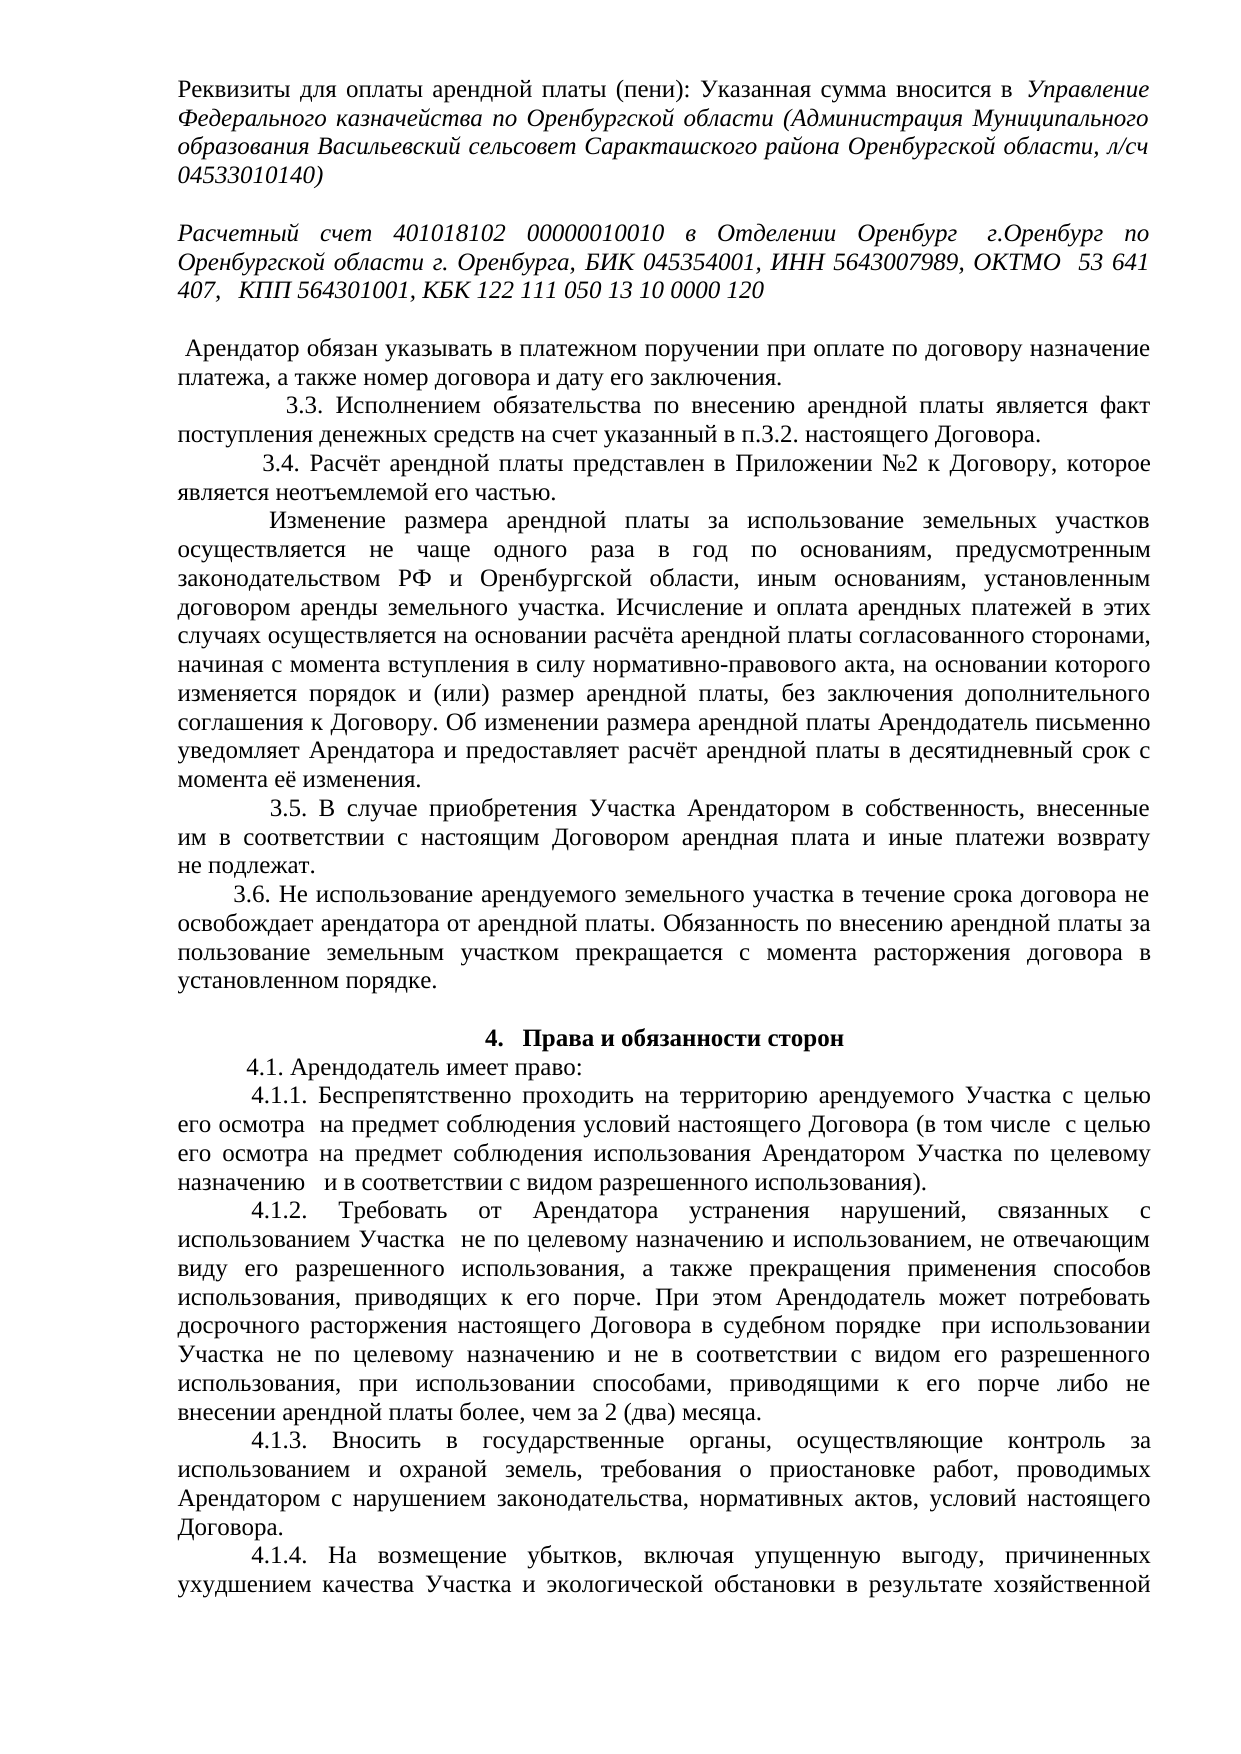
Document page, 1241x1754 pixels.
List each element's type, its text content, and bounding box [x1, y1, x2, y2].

text 4.1. Арендодатель имеет право: [177, 1052, 1152, 1081]
text Арендатор обязан указывать в платежном поручении при оплате по договору назначение платежа, а также номер договора и дату его заключения. [177, 333, 1152, 391]
text Изменение размера арендной платы за использование земельных участков осуществляется не чаще одного раза в год по основаниям, предусмотренным законодательством РФ и Оренбургской области, иным основаниям, установленным договором аренды земельного участка. Исчисление и оплата арендных платежей в этих случаях осуществляется на основании расчёта арендной платы согласованного сторонами, начиная с момента вступления в силу нормативно-правового акта, на основании которого изменяется порядок и (или) размер арендной платы, без заключения дополнительного соглашения к Договору. Об изменении размера арендной платы Арендодатель письменно уведомляет Арендатора и предоставляет расчёт арендной платы в десятидневный срок с момента её изменения. [177, 506, 1152, 793]
text 3.3. Исполнением обязательства по внесению арендной платы является факт поступления денежных средств на счет указанный в п.3.2. настоящего Договора. [177, 391, 1152, 448]
text Расчетный счет 401018102 00000010010 в Отделении Оренбург г.Оренбург по Оренбургской области г. Оренбурга, БИК 045354001, ИНН 5643007989, ОКТМО 53 641 407, КПП 564301001, КБК 122 111 050 13 10 0000 120 [177, 218, 1152, 304]
text 4.1.2. Требовать от Арендатора устранения нарушений, связанных с использованием Участка не по целевому назначению и использованием, не отвечающим виду его разрешенного использования, а также прекращения применения способов использования, приводящих к его порче. При этом Арендодатель может потребовать досрочного расторжения настоящего Договора в судебном порядке при использовании Участка не по целевому назначению и не в соответствии с видом его разрешенного использования, при использовании способами, приводящими к его порче либо не внесении арендной платы более, чем за 2 (два) месяца. [177, 1196, 1152, 1426]
text 4.1.3. Вносить в государственные органы, осуществляющие контроль за использованием и охраной земель, требования о приостановке работ, проводимых Арендатором с нарушением законодательства, нормативных актов, условий настоящего Договора. [177, 1426, 1152, 1541]
text 3.6. Не использование арендуемого земельного участка в течение срока договора не освобождает арендатора от арендной платы. Обязанность по внесению арендной платы за пользование земельным участком прекращается с момента расторжения договора в установленном порядке. [177, 879, 1152, 994]
text 4.1.1. Беспрепятственно проходить на территорию арендуемого Участка с целью его осмотра на предмет соблюдения условий настоящего Договора (в том числе с целью его осмотра на предмет соблюдения использования Арендатором Участка по целевому назначению и в соответствии с видом разрешенного использования). [177, 1081, 1152, 1196]
text 3.4. Расчёт арендной платы представлен в Приложении №2 к Договору, которое является неотъемлемой его частью. [177, 448, 1152, 506]
list Права и обязанности сторон [177, 1023, 1152, 1052]
text Реквизиты для оплаты арендной платы (пени): Указанная сумма вносится в Управление Федерального казначейства по Оренбургской области (Администрация Муниципального образования Васильевский сельсовет Саракташского района Оренбургской области, л/сч 04533010140) [177, 74, 1152, 189]
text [177, 1541, 1152, 1598]
text 3.5. В случае приобретения Участка Арендатором в собственность, внесенные им в соответствии с настоящим Договором арендная плата и иные платежи возврату не подлежат. [177, 793, 1152, 879]
